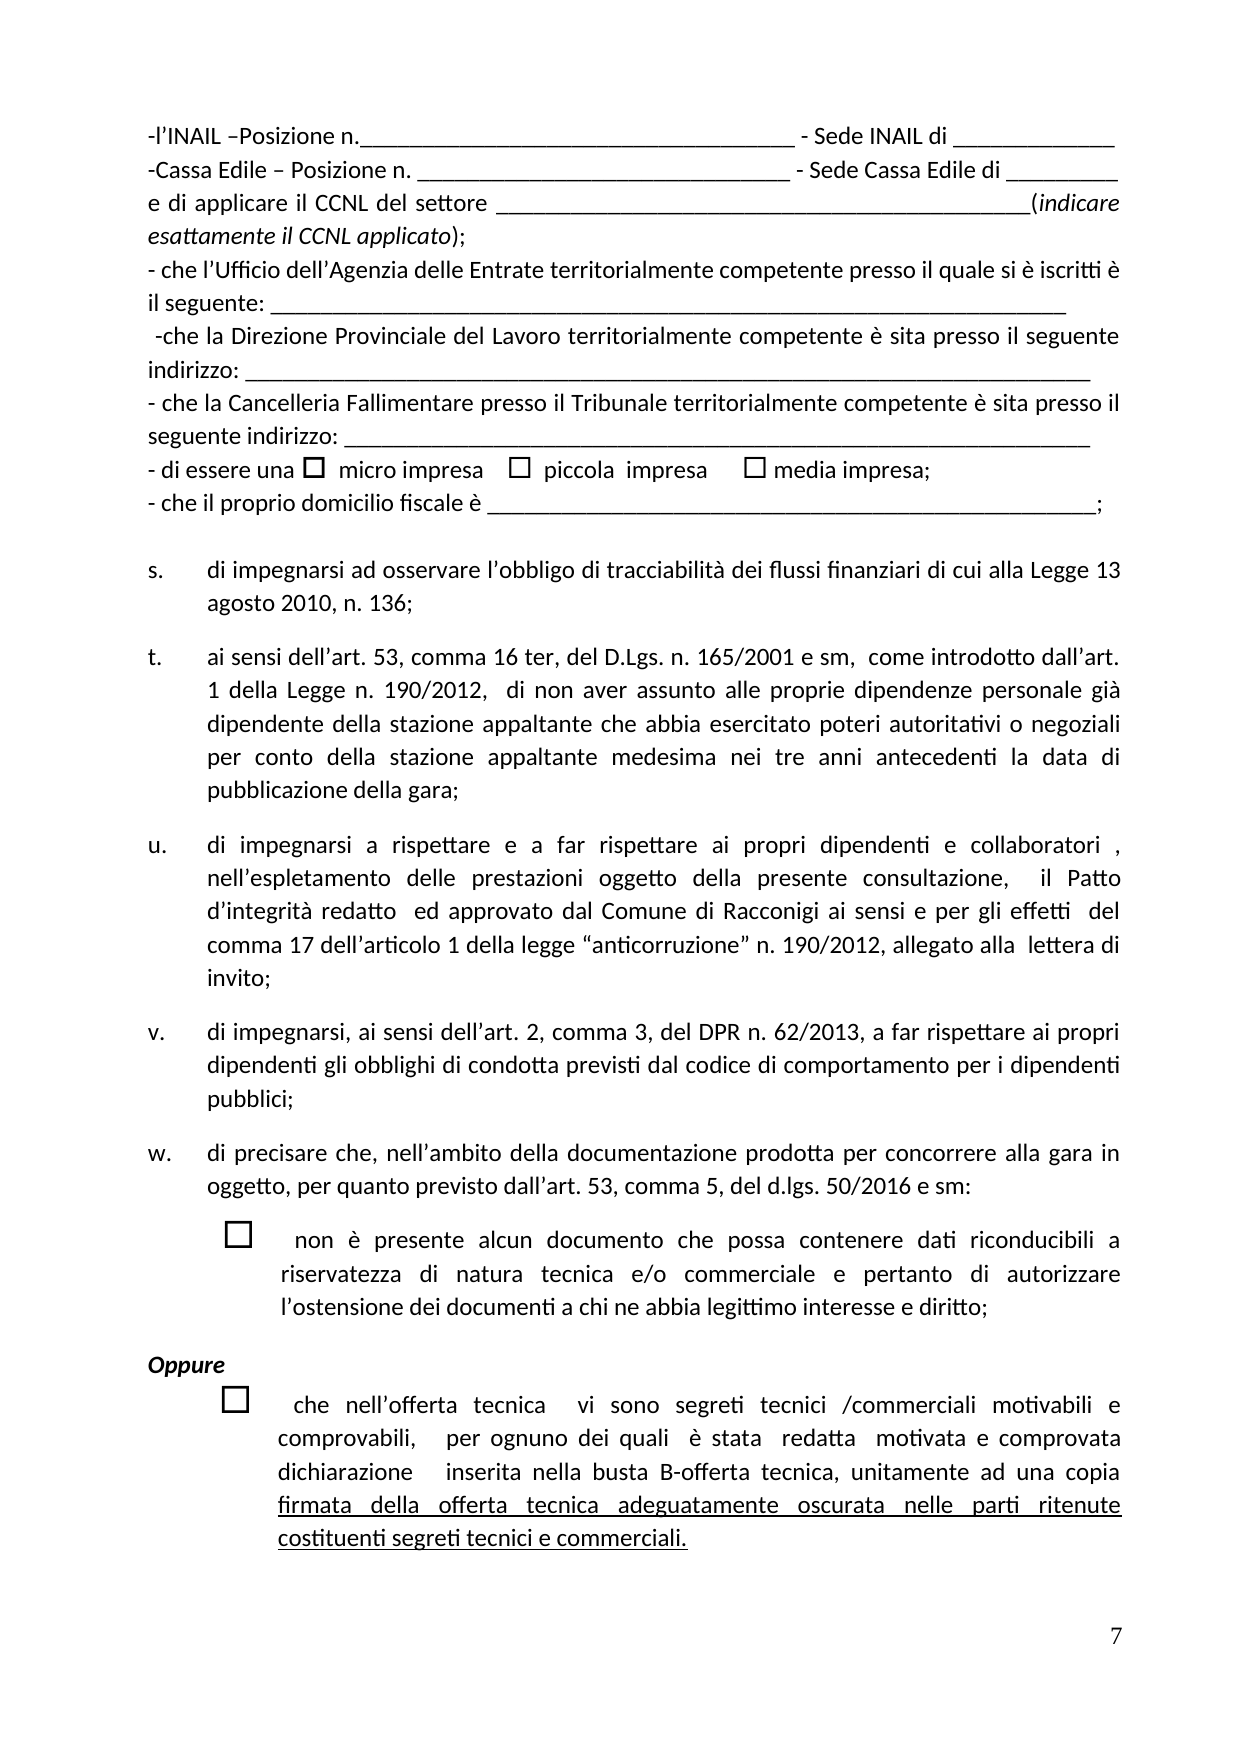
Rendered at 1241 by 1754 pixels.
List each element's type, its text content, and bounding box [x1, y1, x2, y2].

text - di essere una micro impresa piccola impresa media impresa; [148, 451, 1122, 485]
list ai sensi dell’art. 53, comma 16 ter, del D.Lgs. n. 165/2001 e sm, come introdotto dall’art. 1 della Legge n. 190/2012, di non aver assunto alle proprie dipendenze personale già dipendente della stazione appaltante che abbia esercitato poteri autoritativi o negoziali per conto della stazione appaltante medesima nei tre anni antecedenti la data di pubblicazione della gara; [148, 639, 1122, 806]
list di impegnarsi a rispettare e a far rispettare ai propri dipendenti e collaboratori , nell’espletamento delle prestazioni oggetto della presente consultazione, il Patto d’integrità redatto ed approvato dal Comune di Racconigi ai sensi e per gli effetti del comma 17 dell’articolo 1 della legge “anticorruzione” n. 190/2012, allegato alla lettera di invito; [148, 826, 1122, 993]
text - che il proprio domicilio fiscale è _________________________________________________; [148, 485, 1122, 518]
text -Cassa Edile – Posizione n. ______________________________ - Sede Cassa Edile di _________ [148, 151, 1122, 185]
list di precisare che, nell’ambito della documentazione prodotta per concorrere alla gara in oggetto, per quanto previsto dall’art. 53, comma 5, del d.lgs. 50/2016 e sm: [148, 1135, 1122, 1201]
list non è presente alcun documento che possa contenere dati riconducibili a riservatezza di natura tecnica e/o commerciale e pertanto di autorizzare l’ostensione dei documenti a chi ne abbia legittimo interesse e diritto; [222, 1222, 1122, 1322]
text -l’INAIL –Posizione n.___________________________________ - Sede INAIL di _____________ [148, 118, 1122, 151]
list di impegnarsi ad osservare l’obbligo di tracciabilità dei flussi finanziari di cui alla Legge 13 agosto 2010, n. 136; [148, 551, 1122, 618]
list che nell’offerta tecnica vi sono segreti tecnici /commerciali motivabili e comprovabili, per ognuno dei quali è stata redatta motivata e comprovata dichiarazione inserita nella busta B-offerta tecnica, unitamente ad una copia firmata della offerta tecnica adeguatamente oscurata nelle parti ritenute costituenti segreti tecnici e commerciali. [218, 1387, 1122, 1553]
list di impegnarsi, ai sensi dell’art. 2, comma 3, del DPR n. 62/2013, a far rispettare ai propri dipendenti gli obblighi di condotta previsti dal codice di comportamento per i dipendenti pubblici; [148, 1014, 1122, 1114]
text Oppure [148, 1347, 1122, 1381]
text e di applicare il CCNL del settore ___________________________________________(indicare esattamente il CCNL applicato); [148, 185, 1122, 251]
